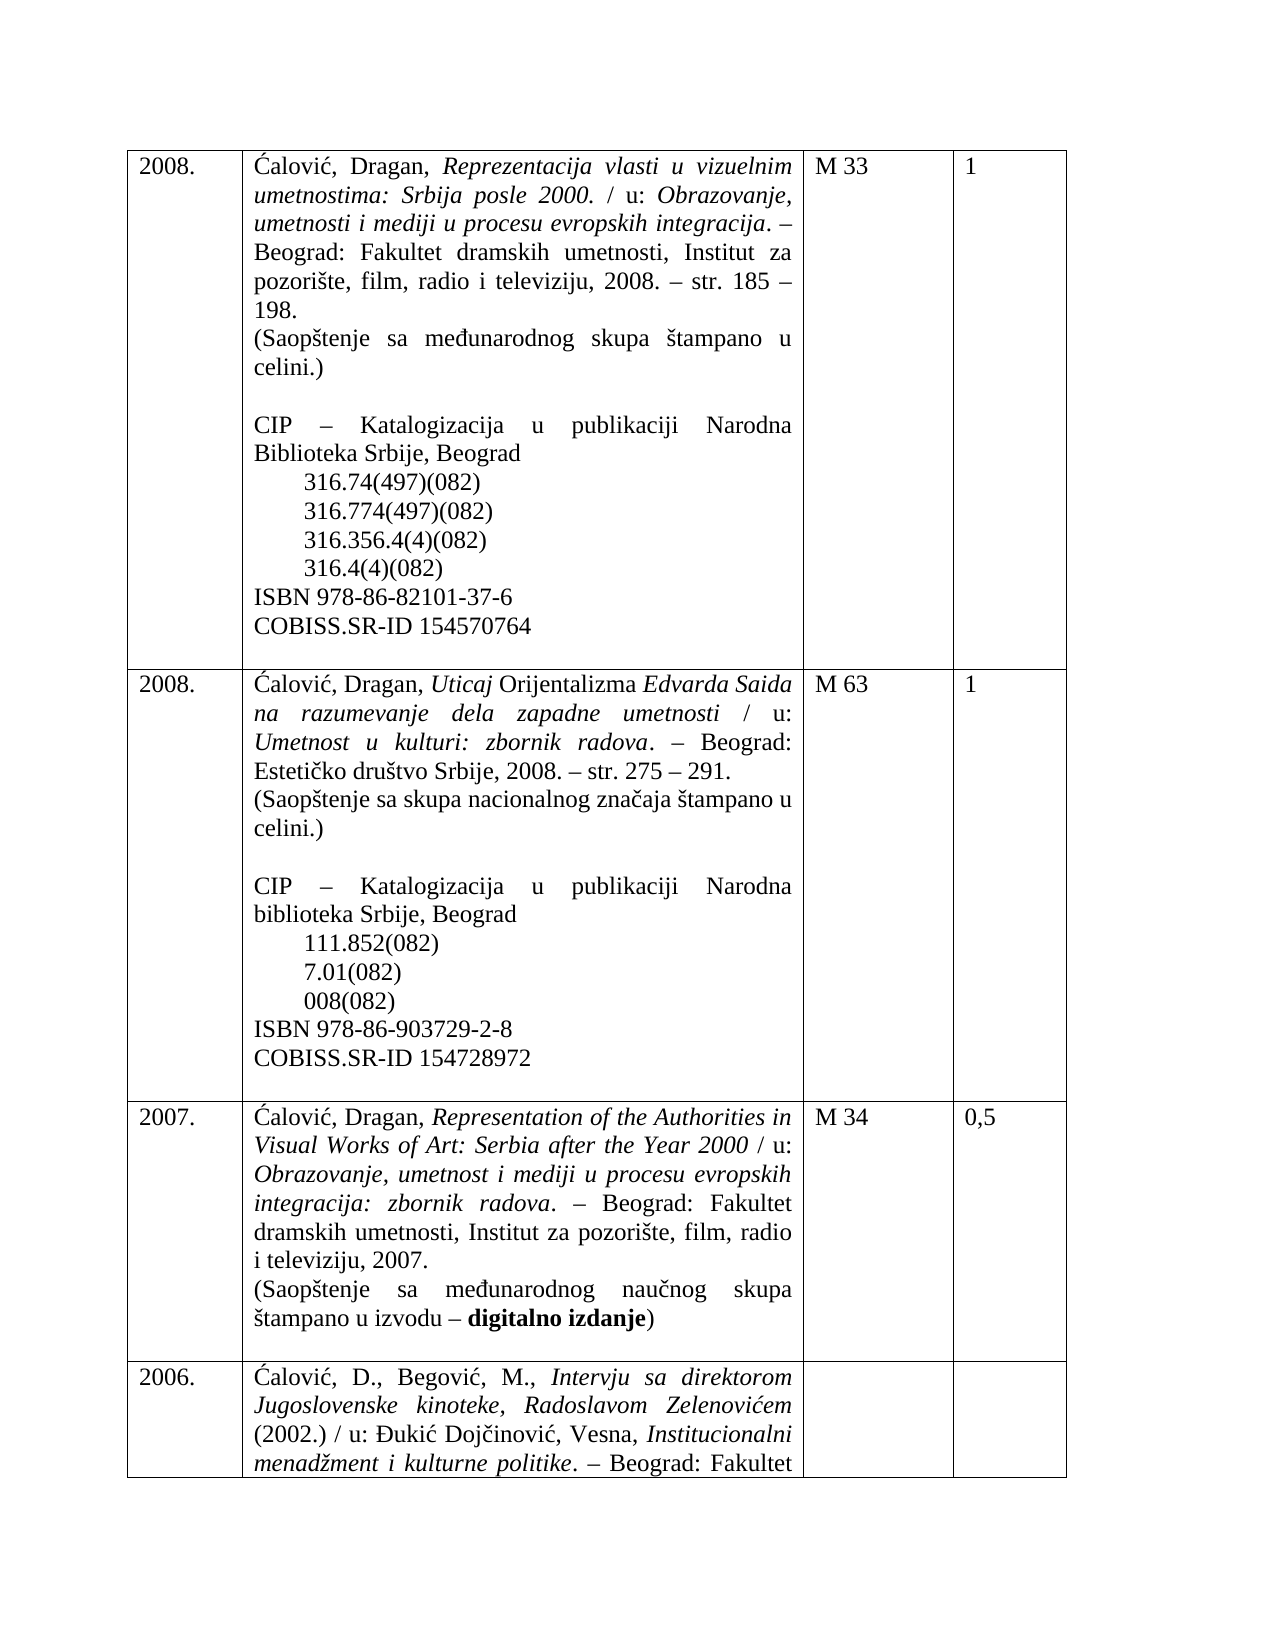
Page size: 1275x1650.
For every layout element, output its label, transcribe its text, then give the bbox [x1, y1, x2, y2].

table_cell [804, 1362, 953, 1477]
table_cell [243, 1362, 803, 1477]
table_cell Ćalović, Dragan, Uticaj Orijentalizma Edvarda Saida na razumevanje dela zapadne umetnosti / u: Umetnost u kulturi: zbornik radova. – Beograd: Estetičko društvo Srbije, 2008. – str. 275 – 291. (Saopštenje sa skupa nacionalnog značaja štampano u celini.) CIP – Katalogizacija u publikaciji Narodna biblioteka Srbije, Beograd 111.852(082) 7.01(082) 008(082) ISBN 978-86-903729-2-8 COBISS.SR-ID 154728972 [243, 670, 803, 1101]
table_cell M 34 [804, 1102, 953, 1361]
table_cell [954, 1362, 1066, 1477]
table_cell M 33 [804, 151, 953, 668]
table_cell 0,5 [954, 1102, 1066, 1361]
table_cell 2008. [128, 151, 242, 668]
table_cell Ćalović, Dragan, Reprezentacija vlasti u vizuelnim umetnostima: Srbija posle 2000. / u: Obrazovanje, umetnosti i mediji u procesu evropskih integracija. – Beograd: Fakultet dramskih umetnosti, Institut za pozorište, film, radio i televiziju, 2008. – str. 185 – 198. (Saopštenje sa međunarodnog skupa štampano u celini.) CIP – Katalogizacija u publikaciji Narodna Biblioteka Srbije, Beograd 316.74(497)(082) 316.774(497)(082) 316.356.4(4)(082) 316.4(4)(082) ISBN 978-86-82101-37-6 COBISS.SR-ID 154570764 [243, 151, 803, 668]
table_cell M 63 [804, 670, 953, 1101]
table_cell 1 [954, 151, 1066, 668]
table_cell Ćalović, Dragan, Representation of the Authorities in Visual Works of Art: Serbia after the Year 2000 / u: Obrazovanje, umetnost i mediji u procesu evropskih integracija: zbornik radova. – Beograd: Fakultet dramskih umetnosti, Institut za pozorište, film, radio i televiziju, 2007. (Saopštenje sa međunarodnog naučnog skupa štampano u izvodu – digitalno izdanje) [243, 1102, 803, 1361]
table_cell 1 [954, 670, 1066, 1101]
table_cell 2008. [128, 670, 242, 1101]
table_cell 2007. [128, 1102, 242, 1361]
table_cell 2006. [128, 1362, 242, 1477]
